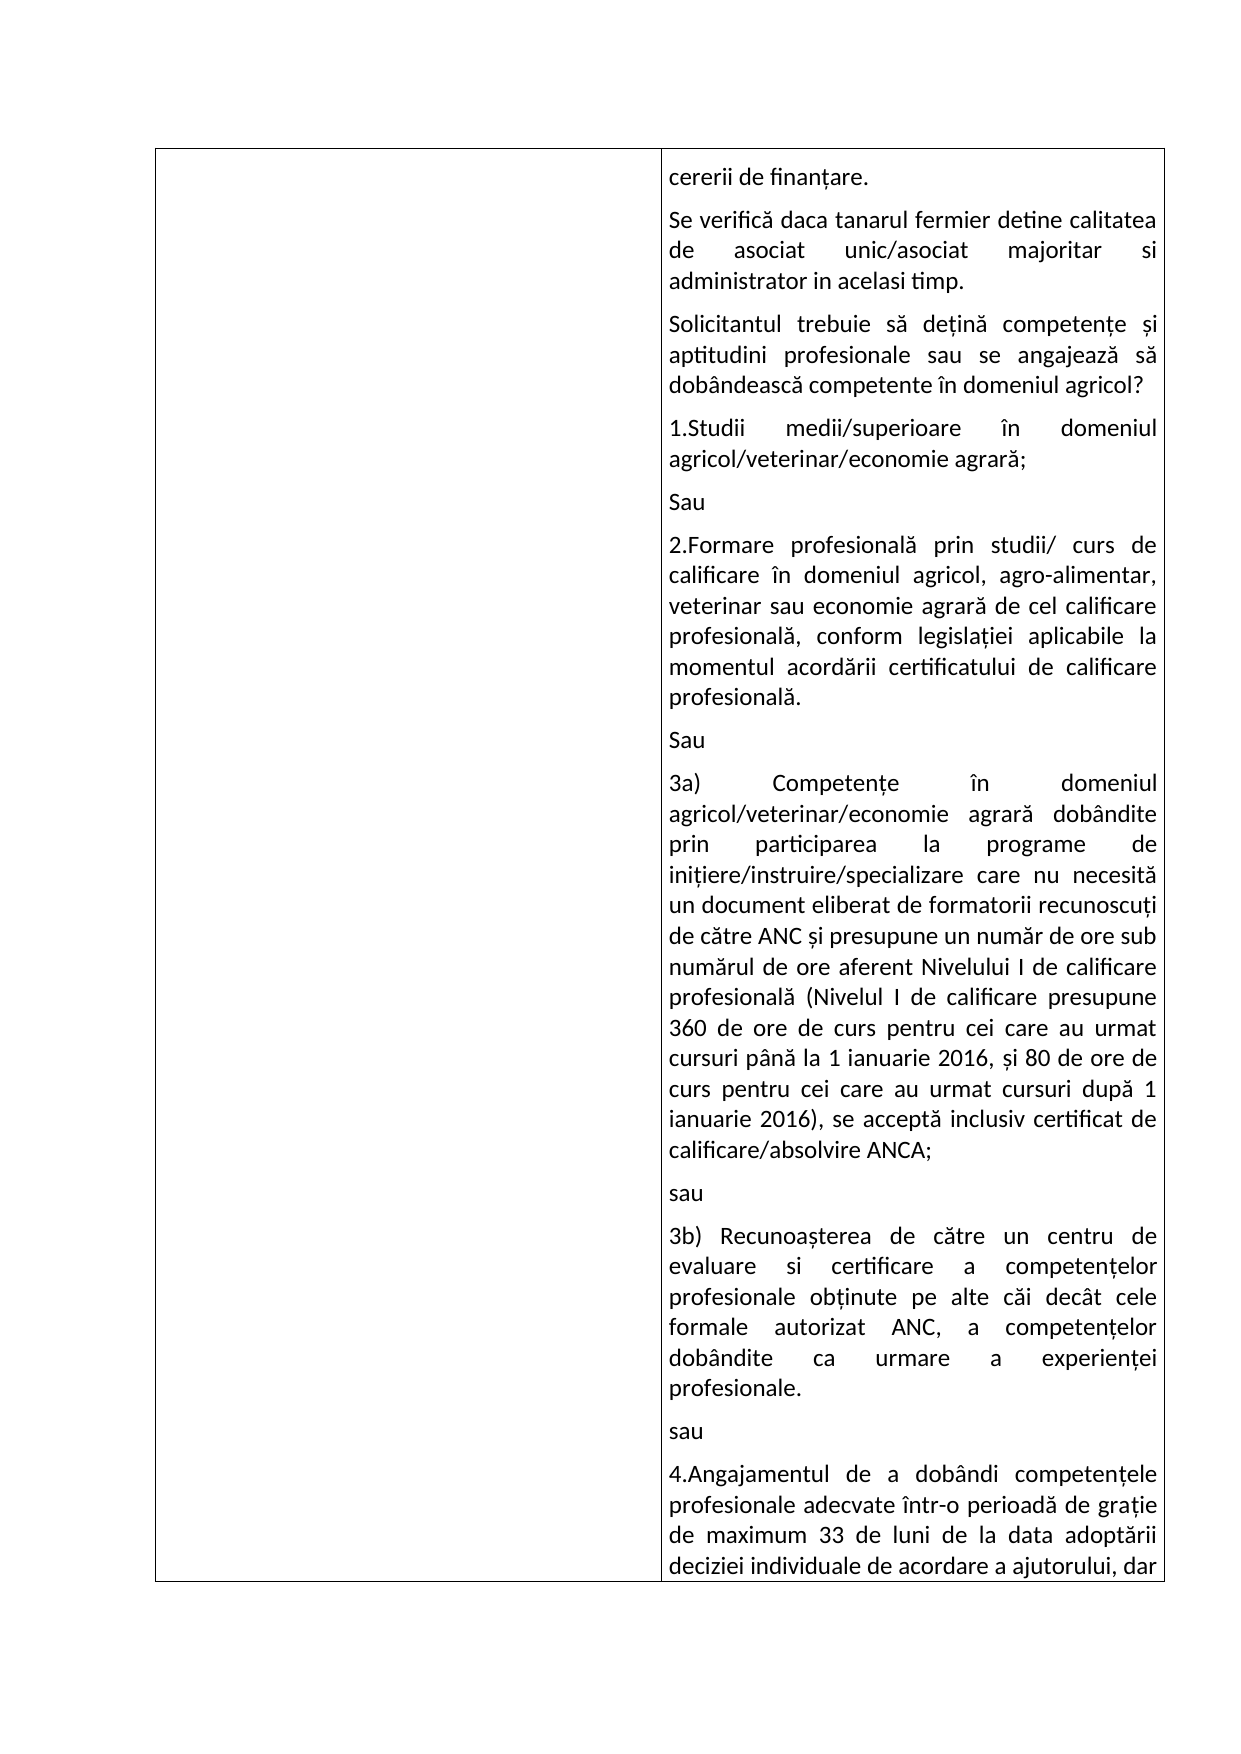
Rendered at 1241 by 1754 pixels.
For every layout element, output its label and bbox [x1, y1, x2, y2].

table_cell [156, 149, 661, 1581]
table_cell [662, 149, 1164, 1581]
